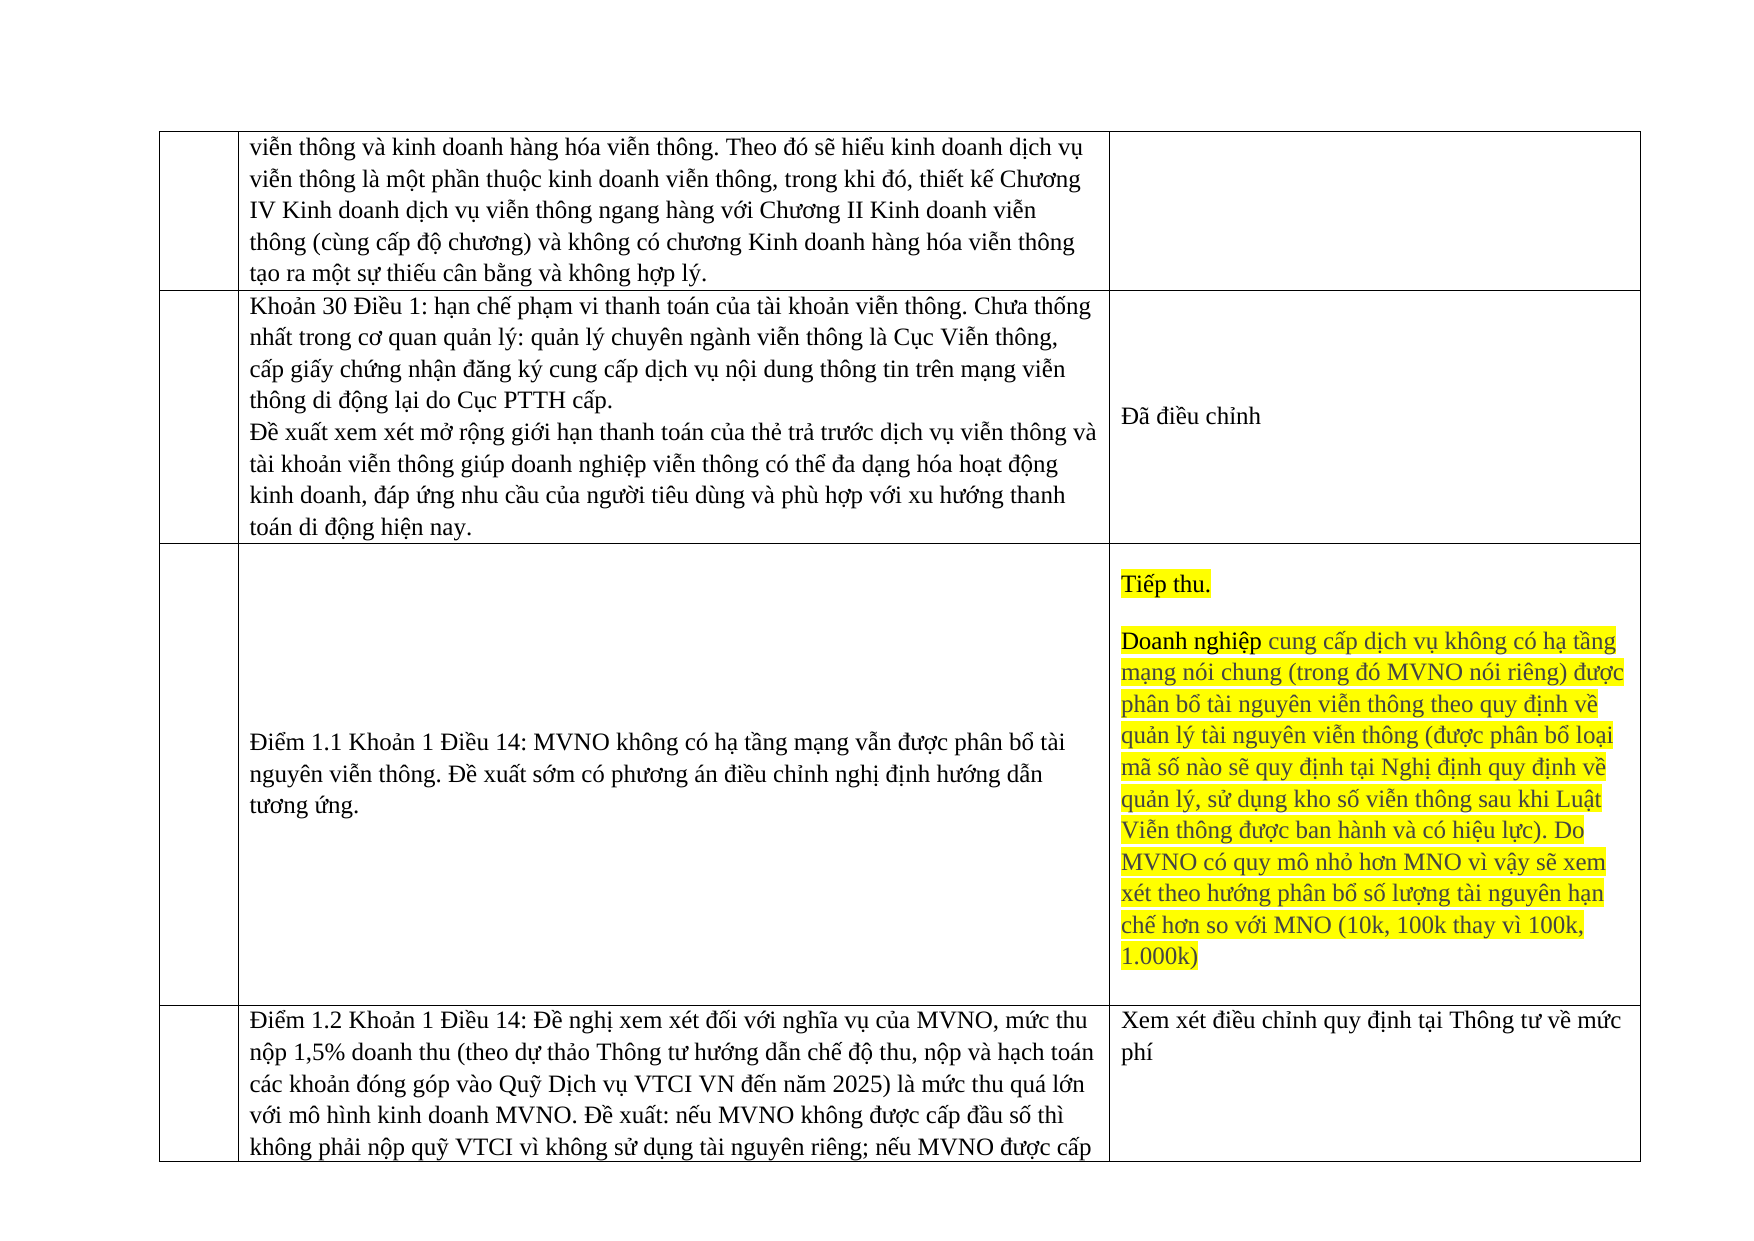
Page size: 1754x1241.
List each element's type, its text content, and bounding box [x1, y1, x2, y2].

table_cell [160, 291, 238, 543]
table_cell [239, 132, 1109, 290]
table_cell Điểm 1.1 Khoản 1 Điều 14: MVNO không có hạ tầng mạng vẫn được phân bổ tài nguyên viễn thông. Đề xuất sớm có phương án điều chỉnh nghị định hướng dẫn tương ứng. [239, 544, 1109, 1004]
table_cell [239, 1006, 1109, 1161]
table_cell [1110, 1006, 1640, 1161]
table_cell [1110, 132, 1640, 290]
table_cell Đã điều chỉnh [1110, 291, 1640, 543]
table_cell Khoản 30 Điều 1: hạn chế phạm vi thanh toán của tài khoản viễn thông. Chưa thống nhất trong cơ quan quản lý: quản lý chuyên ngành viễn thông là Cục Viễn thông, cấp giấy chứng nhận đăng ký cung cấp dịch vụ nội dung thông tin trên mạng viễn thông di động lại do Cục PTTH cấp. Đề xuất xem xét mở rộng giới hạn thanh toán của thẻ trả trước dịch vụ viễn thông và tài khoản viễn thông giúp doanh nghiệp viễn thông có thể đa dạng hóa hoạt động kinh doanh, đáp ứng nhu cầu của người tiêu dùng và phù hợp với xu hướng thanh toán di động hiện nay. [239, 291, 1109, 543]
table_cell [160, 544, 238, 1004]
table_cell [160, 1006, 238, 1161]
table_cell [160, 132, 238, 290]
table_cell Tiếp thu. Doanh nghiệp cung cấp dịch vụ không có hạ tầng mạng nói chung (trong đó MVNO nói riêng) được phân bổ tài nguyên viễn thông theo quy định về quản lý tài nguyên viễn thông (được phân bổ loại mã số nào sẽ quy định tại Nghị định quy định về quản lý, sử dụng kho số viễn thông sau khi Luật Viễn thông được ban hành và có hiệu lực). Do MVNO có quy mô nhỏ hơn MNO vì vậy sẽ xem xét theo hướng phân bổ số lượng tài nguyên hạn chế hơn so với MNO (10k, 100k thay vì 100k, 1.000k) [1110, 544, 1640, 1004]
